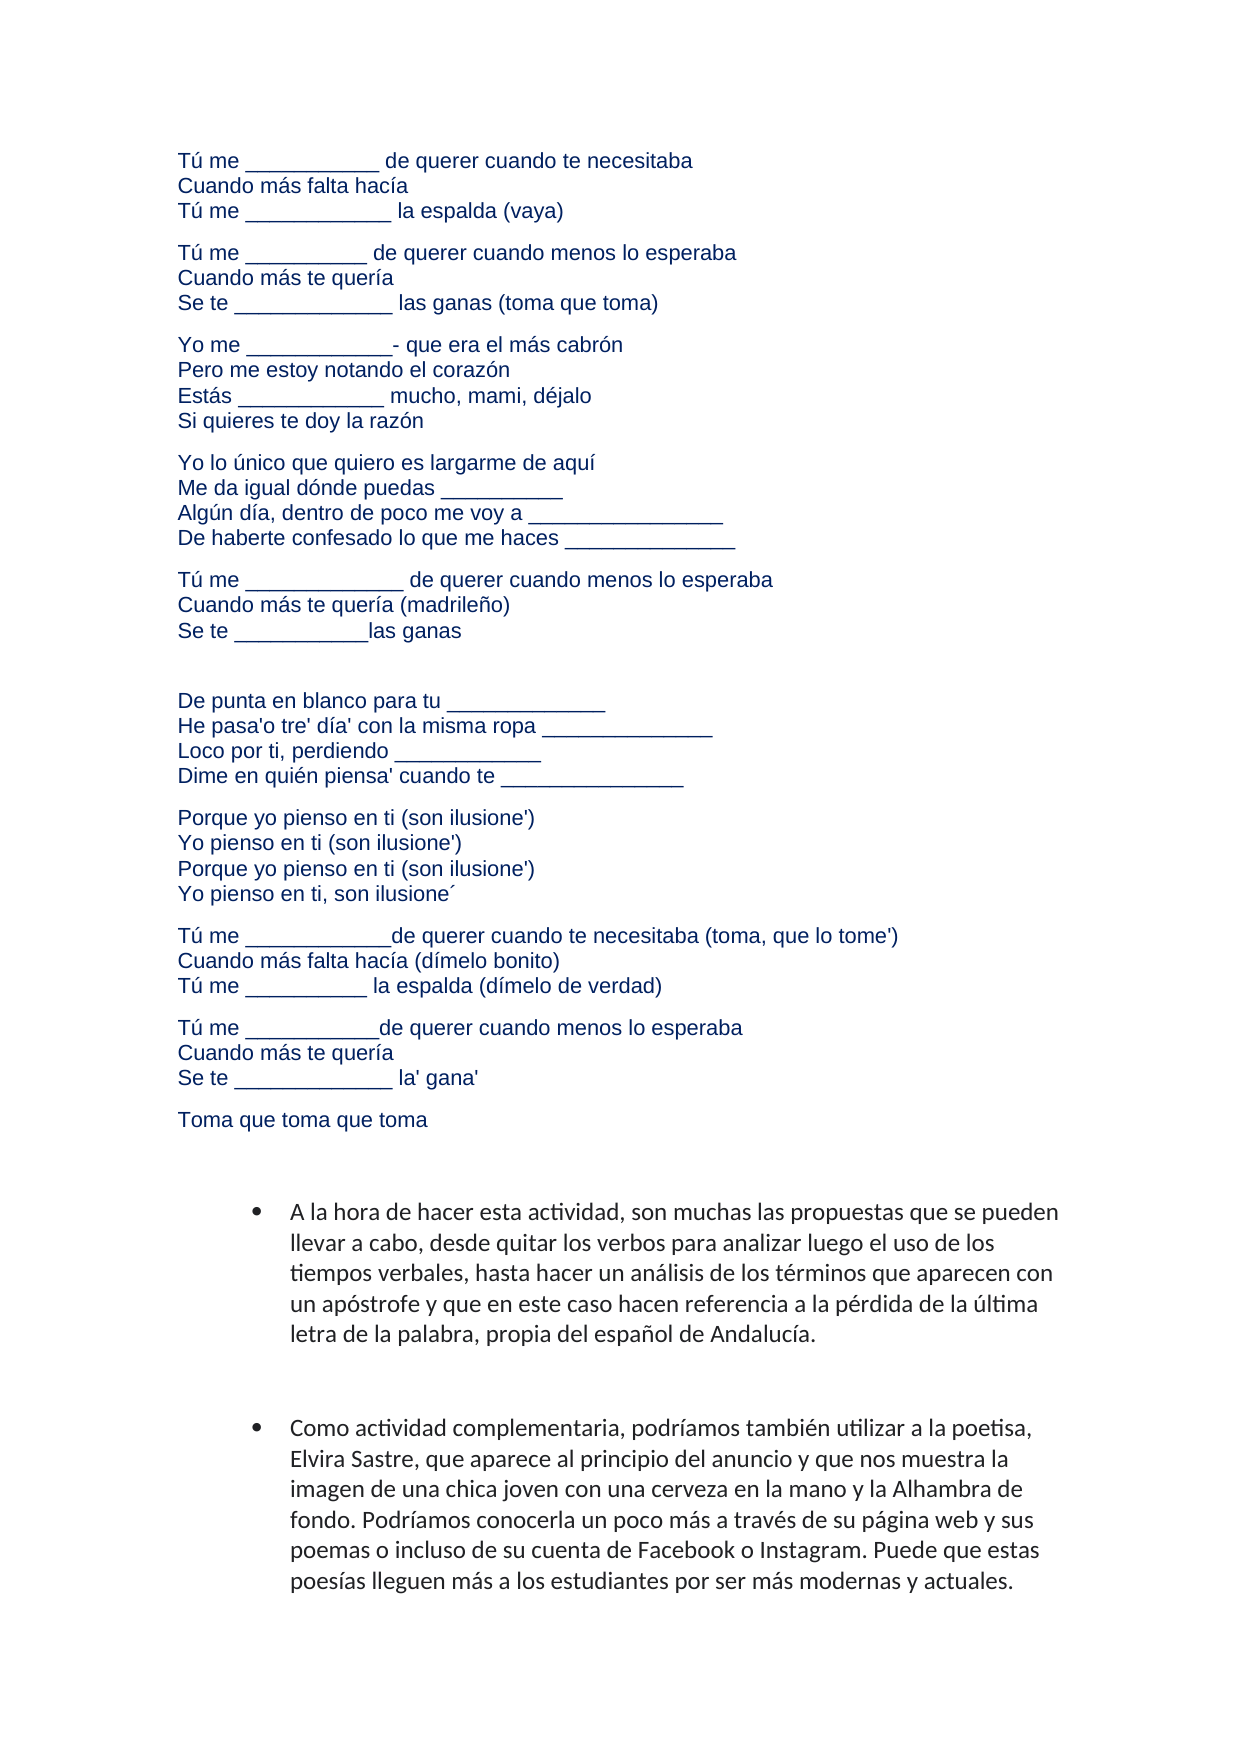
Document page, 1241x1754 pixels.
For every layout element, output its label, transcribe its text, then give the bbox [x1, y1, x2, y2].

text Tú me _____________ de querer cuando menos lo esperaba Cuando más te quería (madrileño) Se te ___________las ganas [177, 567, 1063, 671]
text De punta en blanco para tu _____________ He pasa'o tre' día' con la misma ropa ______________ Loco por ti, perdiendo ____________ Dime en quién piensa' cuando te _______________ [177, 687, 1063, 788]
text Tú me ___________de querer cuando menos lo esperaba Cuando más te quería Se te _____________ la' gana' [177, 1015, 1063, 1090]
text Yo me ____________- que era el más cabrón Pero me estoy notando el corazón Estás ____________ mucho, mami, déjalo Si quieres te doy la razón [177, 332, 1063, 433]
text Tú me ___________ de querer cuando te necesitaba Cuando más falta hacía Tú me ____________ la espalda (vaya) [177, 148, 1063, 223]
text Tú me __________ de querer cuando menos lo esperaba Cuando más te quería Se te _____________ las ganas (toma que toma) [177, 240, 1063, 316]
text Yo lo único que quiero es largarme de aquí Me da igual dónde puedas __________ Algún día, dentro de poco me voy a ________________ De haberte confesado lo que me haces ______________ [177, 450, 1063, 551]
list Como actividad complementaria, podríamos también utilizar a la poetisa, Elvira Sastre, que aparece al principio del anuncio y que nos muestra la imagen de una chica joven con una cerveza en la mano y la Alhambra de fondo. Podríamos conocerla un poco más a través de su página web y sus poemas o incluso de su cuenta de Facebook o Instagram. Puede que estas poesías lleguen más a los estudiantes por ser más modernas y actuales. [252, 1413, 1063, 1596]
text Toma que toma que toma [177, 1107, 1063, 1132]
text Tú me ____________de querer cuando te necesitaba (toma, que lo tome') Cuando más falta hacía (dímelo bonito) Tú me __________ la espalda (dímelo de verdad) [177, 922, 1063, 998]
text Porque yo pienso en ti (son ilusione') Yo pienso en ti (son ilusione') Porque yo pienso en ti (son ilusione') Yo pienso en ti, son ilusione´ [177, 805, 1063, 906]
list A la hora de hacer esta actividad, son muchas las propuestas que se pueden llevar a cabo, desde quitar los verbos para analizar luego el uso de los tiempos verbales, hasta hacer un análisis de los términos que aparecen con un apóstrofe y que en este caso hacen referencia a la pérdida de la última letra de la palabra, propia del español de Andalucía. [252, 1196, 1063, 1349]
